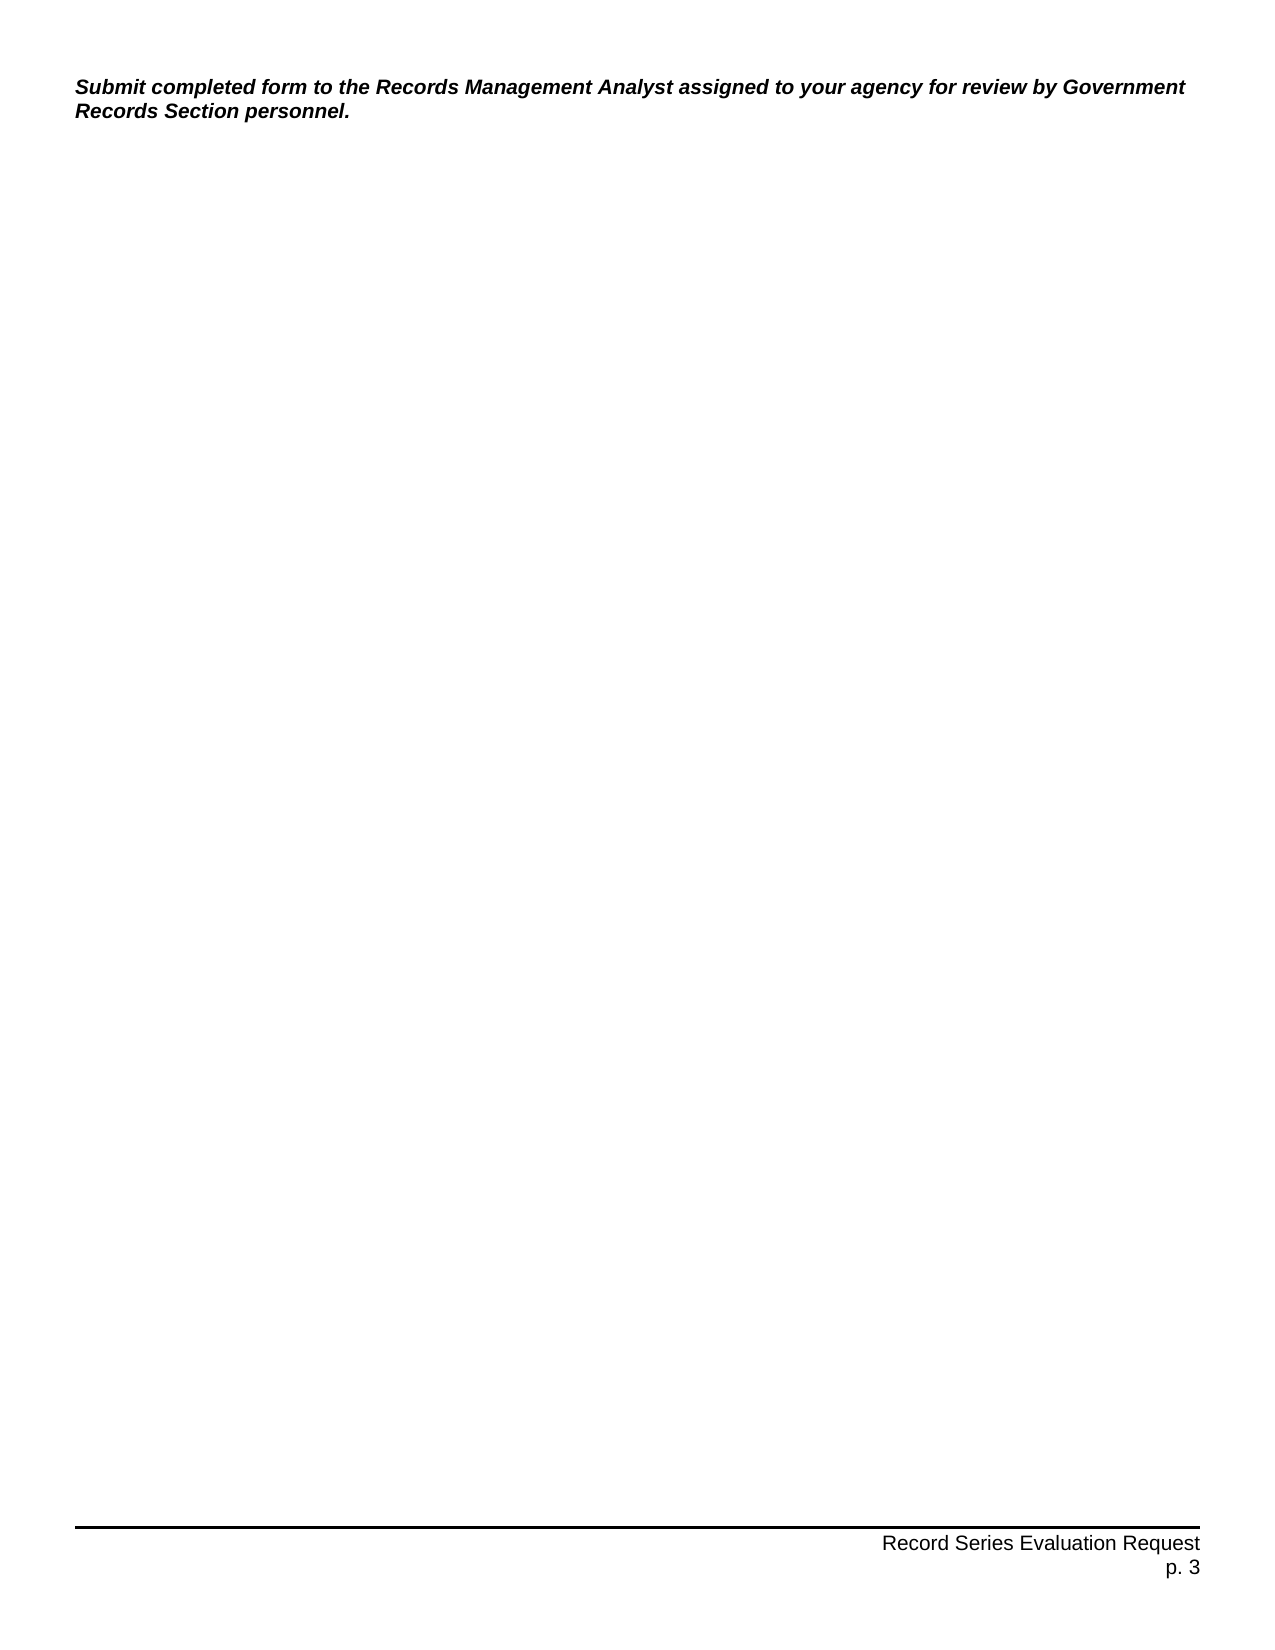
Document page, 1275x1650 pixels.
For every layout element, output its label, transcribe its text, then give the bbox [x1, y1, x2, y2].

text Submit completed form to the Records Management Analyst assigned to your agency for review by Government Records Section personnel. [75, 75, 1200, 123]
